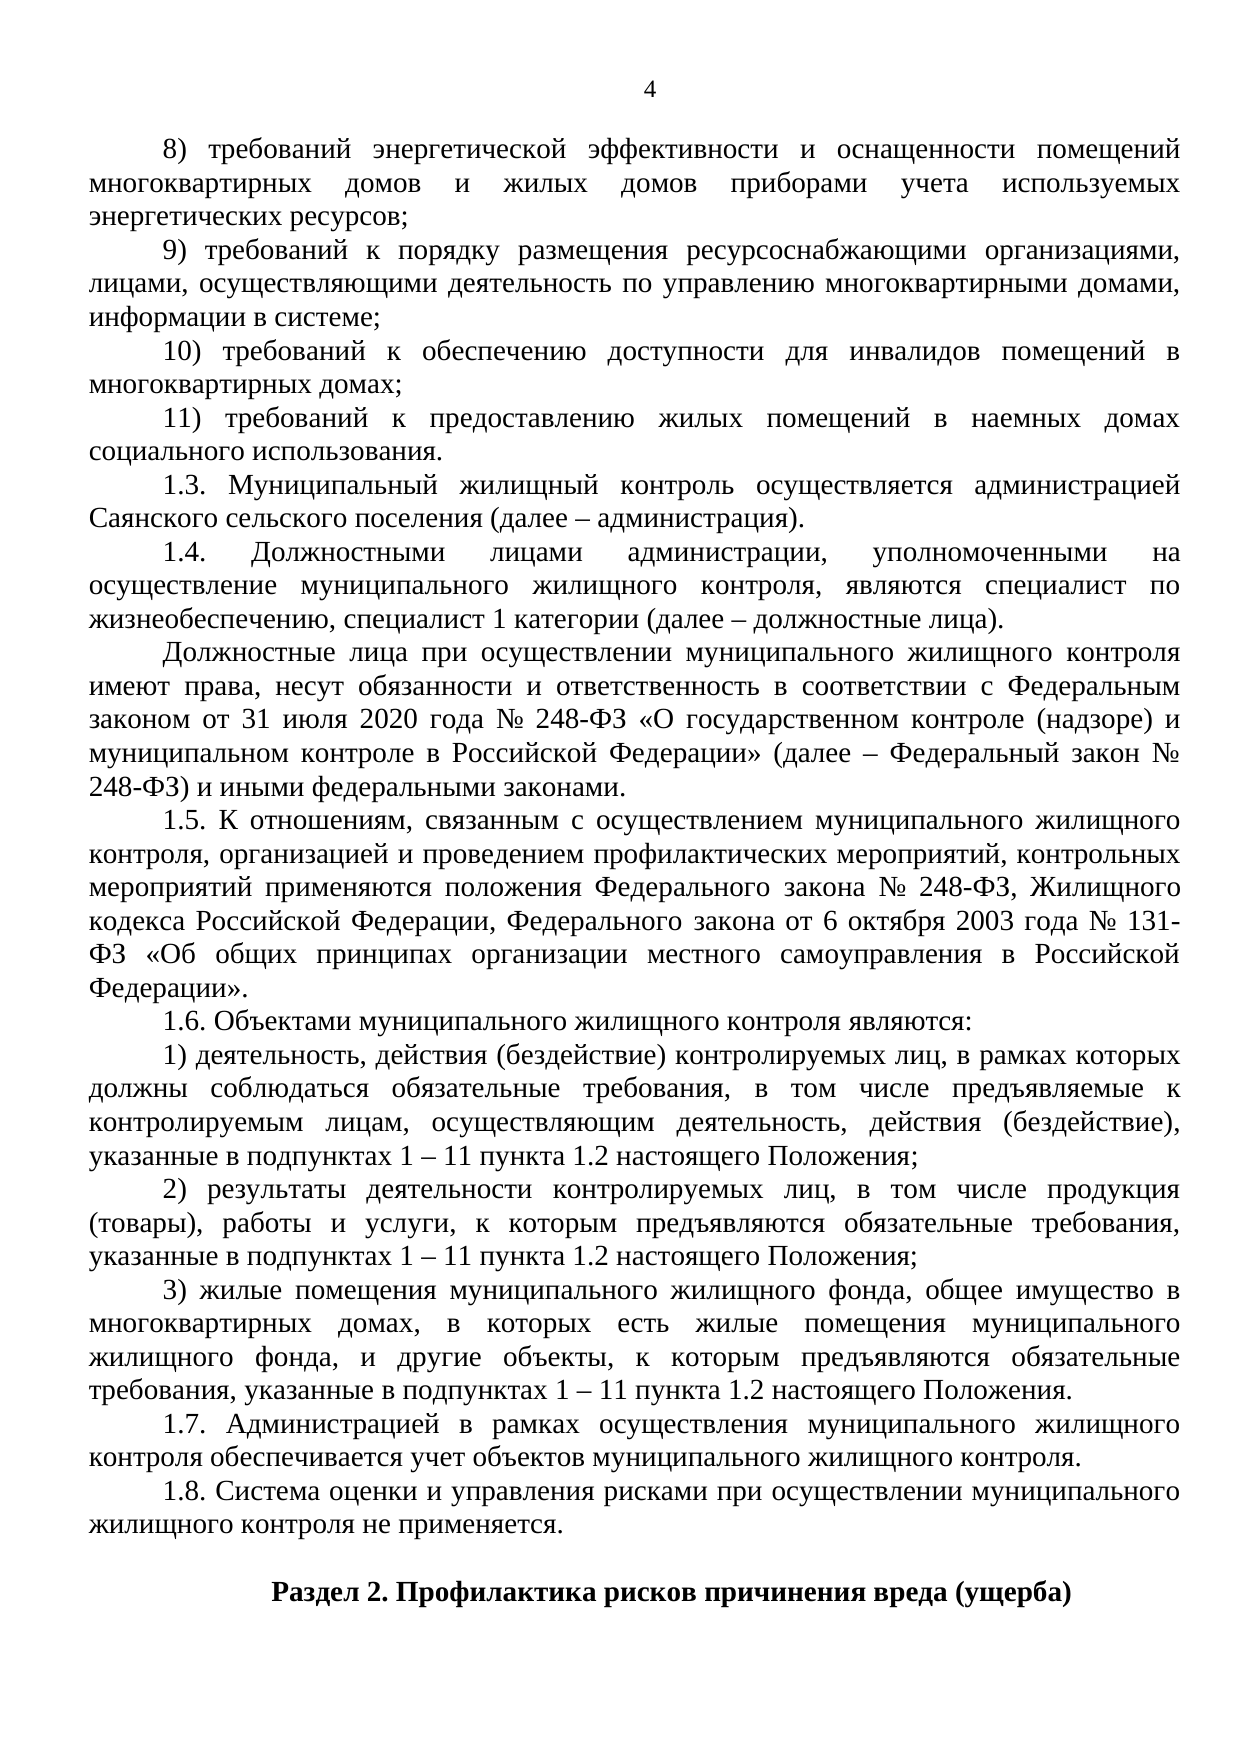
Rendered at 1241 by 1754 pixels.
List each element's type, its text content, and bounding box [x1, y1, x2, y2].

text 10) требований к обеспечению доступности для инвалидов помещений в многоквартирных домах; [88, 333, 1181, 400]
text 1.4. Должностными лицами администрации, уполномоченными на осуществление муниципального жилищного контроля, являются специалист по жизнеобеспечению, специалист 1 категории (далее – должностные лица). [88, 534, 1181, 634]
text 1.3. Муниципальный жилищный контроль осуществляется администрацией Саянского сельского поселения (далее – администрация). [88, 467, 1181, 534]
text 1.6. Объектами муниципального жилищного контроля являются: [88, 1003, 1181, 1037]
text 1.7. Администрацией в рамках осуществления муниципального жилищного контроля обеспечивается учет объектов муниципального жилищного контроля. [88, 1406, 1181, 1473]
text 9) требований к порядку размещения ресурсоснабжающими организациями, лицами, осуществляющими деятельность по управлению многоквартирными домами, информации в системе; [88, 232, 1181, 333]
text 1) деятельность, действия (бездействие) контролируемых лиц, в рамках которых должны соблюдаться обязательные требования, в том числе предъявляемые к контролируемым лицам, осуществляющим деятельность, действия (бездействие), указанные в подпунктах 1 – 11 пункта 1.2 настоящего Положения; [88, 1037, 1181, 1171]
text 1.5. К отношениям, связанным с осуществлением муниципального жилищного контроля, организацией и проведением профилактических мероприятий, контрольных мероприятий применяются положения Федерального закона № 248-ФЗ, Жилищного кодекса Российской Федерации, Федерального закона от 6 октября 2003 года № 131-ФЗ «Об общих принципах организации местного самоуправления в Российской Федерации». [88, 802, 1181, 1003]
text 8) требований энергетической эффективности и оснащенности помещений многоквартирных домов и жилых домов приборами учета используемых энергетических ресурсов; [88, 131, 1181, 232]
text 3) жилые помещения муниципального жилищного фонда, общее имущество в многоквартирных домах, в которых есть жилые помещения муниципального жилищного фонда, и другие объекты, к которым предъявляются обязательные требования, указанные в подпунктах 1 – 11 пункта 1.2 настоящего Положения. [88, 1272, 1181, 1406]
text 11) требований к предоставлению жилых помещений в наемных домах социального использования. [88, 400, 1181, 467]
text 1.8. Система оценки и управления рисками при осуществлении муниципального жилищного контроля не применяется. [88, 1473, 1181, 1540]
text 2) результаты деятельности контролируемых лиц, в том числе продукция (товары), работы и услуги, к которым предъявляются обязательные требования, указанные в подпунктах 1 – 11 пункта 1.2 настоящего Положения; [88, 1171, 1181, 1272]
text Должностные лица при осуществлении муниципального жилищного контроля имеют права, несут обязанности и ответственность в соответствии с Федеральным законом от 31 июля 2020 года № 248-ФЗ «О государственном контроле (надзоре) и муниципальном контроле в Российской Федерации» (далее – Федеральный закон № 248-ФЗ) и иными федеральными законами. [88, 634, 1181, 802]
text Раздел 2. Профилактика рисков причинения вреда (ущерба) [88, 1574, 1181, 1607]
